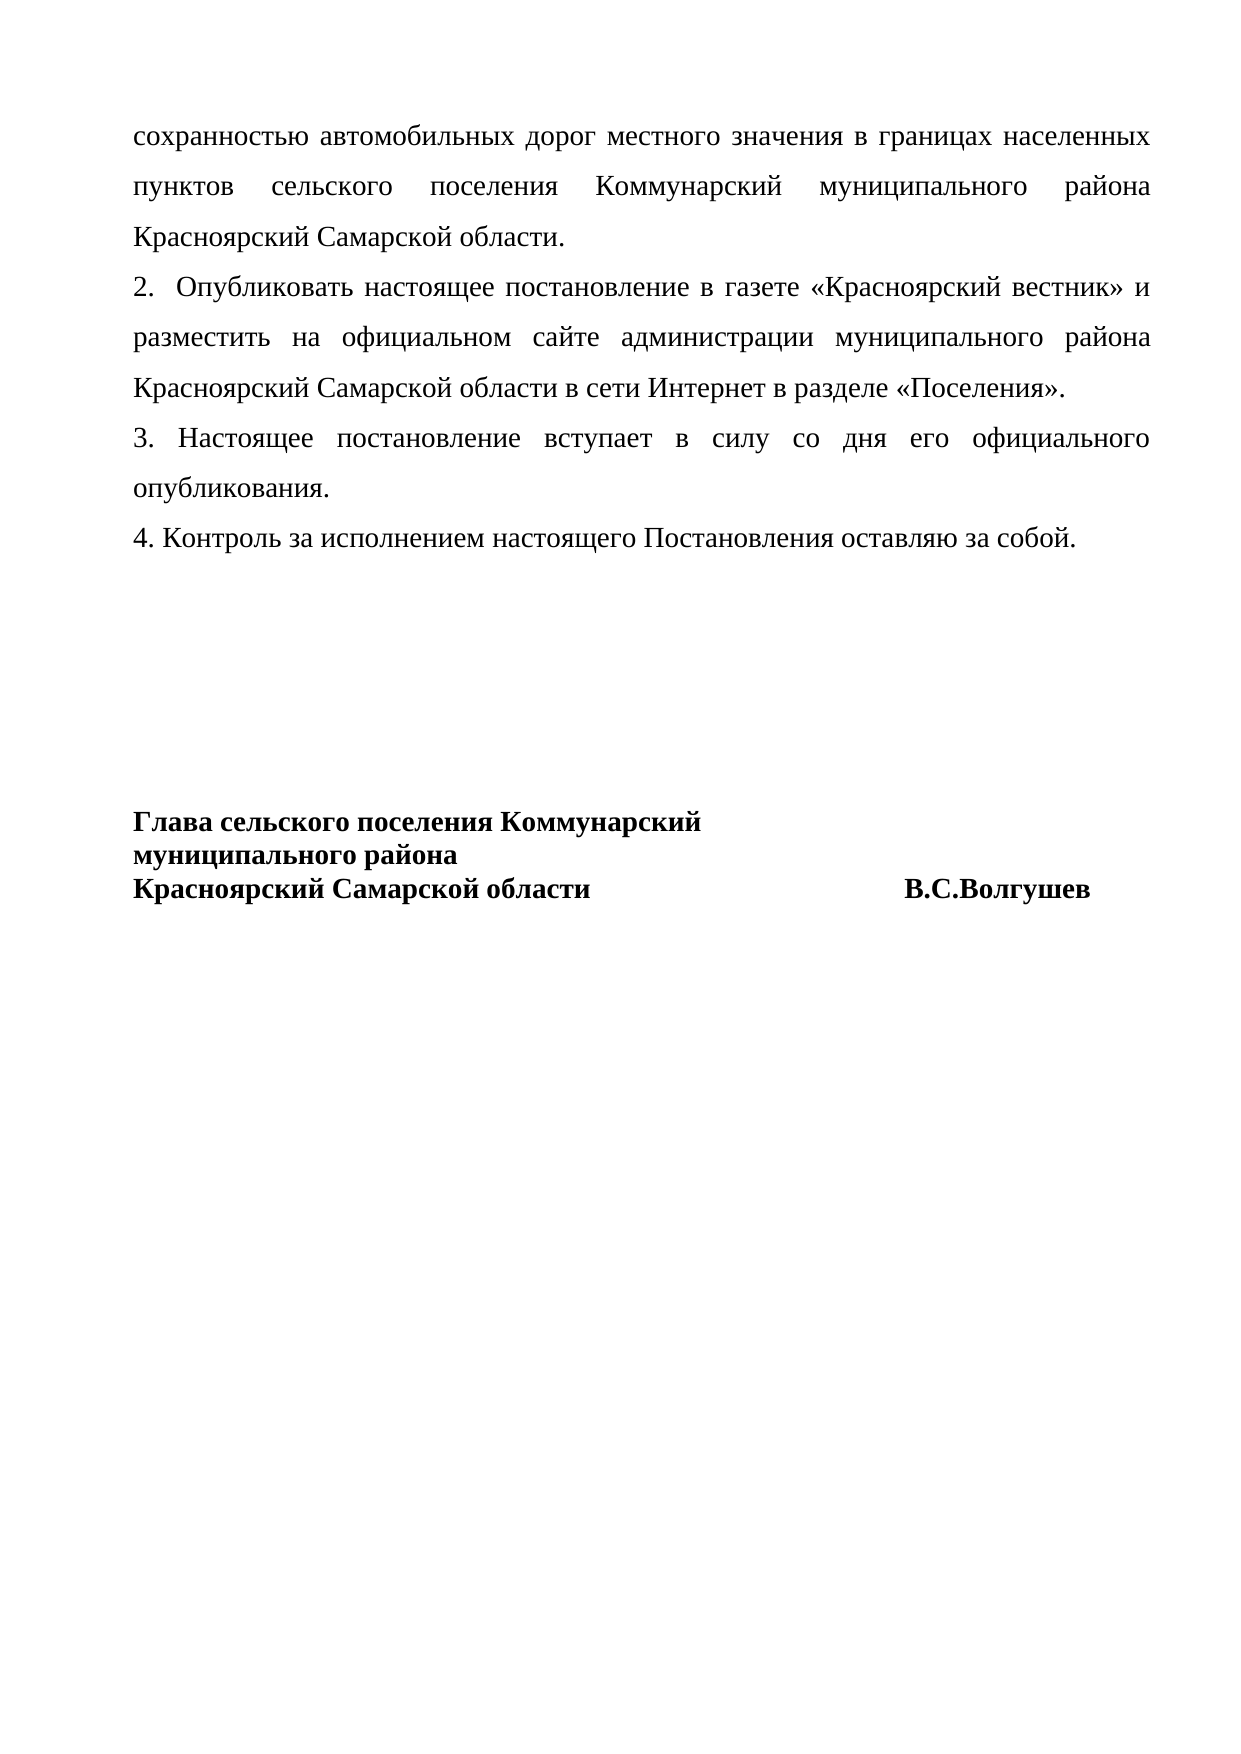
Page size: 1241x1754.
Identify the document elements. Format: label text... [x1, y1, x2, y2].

list Красноярский Самарской области В.С.Волгушев [133, 871, 1152, 904]
list 4. Контроль за исполнением настоящего Постановления оставляю за собой. [133, 521, 1152, 554]
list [133, 118, 1152, 252]
list муниципального района [133, 837, 1152, 871]
list Глава сельского поселения Коммунарский [133, 804, 1152, 837]
list 3. Настоящее постановление вступает в силу со дня его официального опубликования. [133, 420, 1152, 504]
list 2. Опубликовать настоящее постановление в газете «Красноярский вестник» и разместить на официальном сайте администрации муниципального района Красноярский Самарской области в сети Интернет в разделе «Поселения». [133, 269, 1152, 403]
